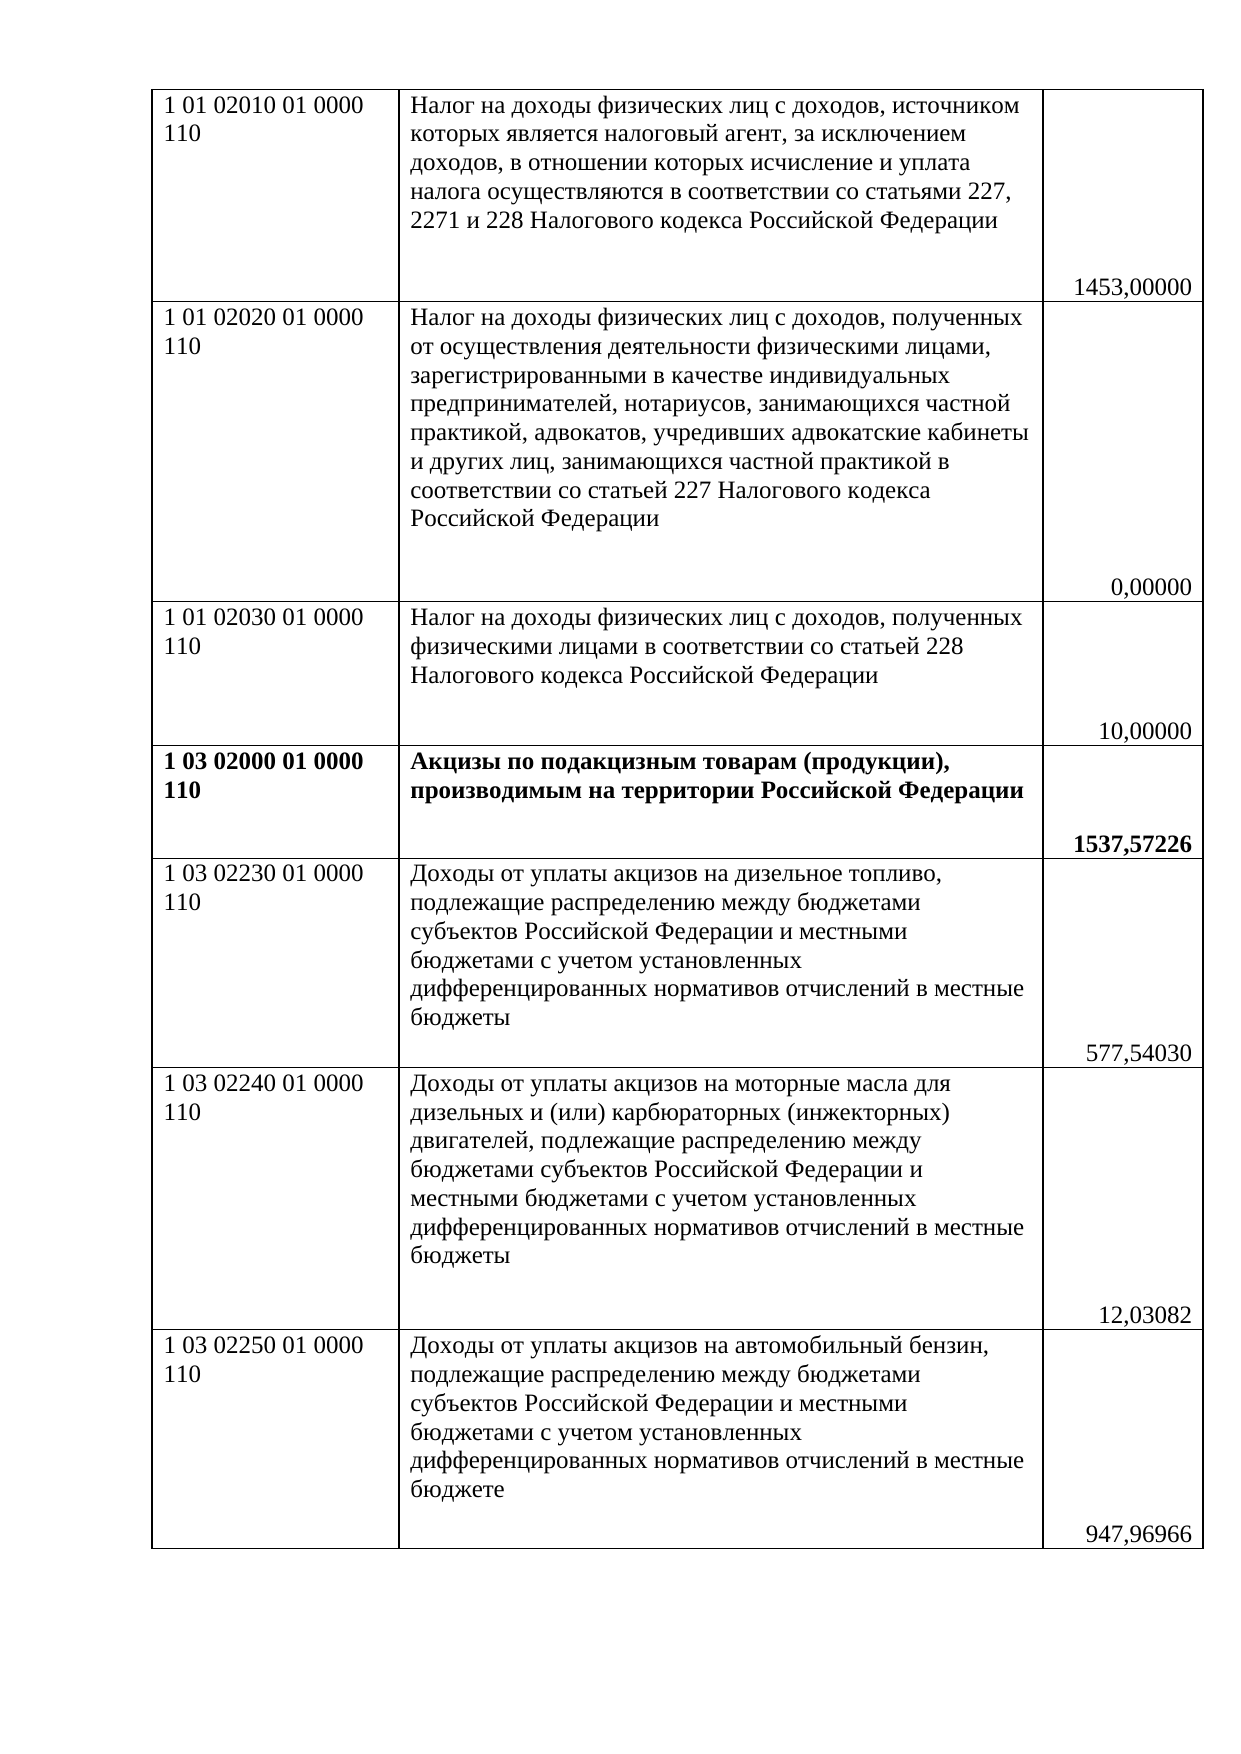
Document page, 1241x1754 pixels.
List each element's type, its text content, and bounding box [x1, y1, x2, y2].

table_cell 1 01 02030 01 0000 110 [153, 602, 398, 745]
table_cell Доходы от уплаты акцизов на автомобильный бензин, подлежащие распределению между бюджетами субъектов Российской Федерации и местными бюджетами с учетом установленных дифференцированных нормативов отчислений в местные бюджете [400, 1330, 1042, 1548]
table_cell 0,00000 [1044, 302, 1202, 601]
table_cell Акцизы по подакцизным товарам (продукции), производимым на территории Российской Федерации [400, 746, 1042, 857]
table_cell Налог на доходы физических лиц с доходов, полученных от осуществления деятельности физическими лицами, зарегистрированными в качестве индивидуальных предпринимателей, нотариусов, занимающихся частной практикой, адвокатов, учредивших адвокатские кабинеты и других лиц, занимающихся частной практикой в соответствии со статьей 227 Налогового кодекса Российской Федерации [400, 302, 1042, 601]
table_cell 1453,00000 [1044, 90, 1202, 301]
table_cell 10,00000 [1044, 602, 1202, 745]
table_cell 1 03 02240 01 0000 110 [153, 1068, 398, 1329]
table_cell 12,03082 [1044, 1068, 1202, 1329]
table_cell 577,54030 [1044, 859, 1202, 1067]
table_cell 1 01 02020 01 0000 110 [153, 302, 398, 601]
table_cell Налог на доходы физических лиц с доходов, источником которых является налоговый агент, за исключением доходов, в отношении которых исчисление и уплата налога осуществляются в соответствии со статьями 227, 2271 и 228 Налогового кодекса Российской Федерации [400, 90, 1042, 301]
table_cell Налог на доходы физических лиц с доходов, полученных физическими лицами в соответствии со статьей 228 Налогового кодекса Российской Федерации [400, 602, 1042, 745]
table_cell 1537,57226 [1044, 746, 1202, 857]
table_cell 1 03 02000 01 0000 110 [153, 746, 398, 857]
table_cell Доходы от уплаты акцизов на моторные масла для дизельных и (или) карбюраторных (инжекторных) двигателей, подлежащие распределению между бюджетами субъектов Российской Федерации и местными бюджетами с учетом установленных дифференцированных нормативов отчислений в местные бюджеты [400, 1068, 1042, 1329]
table_cell 1 03 02250 01 0000 110 [153, 1330, 398, 1548]
table_cell 1 01 02010 01 0000 110 [153, 90, 398, 301]
table_cell Доходы от уплаты акцизов на дизельное топливо, подлежащие распределению между бюджетами субъектов Российской Федерации и местными бюджетами с учетом установленных дифференцированных нормативов отчислений в местные бюджеты [400, 859, 1042, 1067]
table_cell 947,96966 [1044, 1330, 1202, 1548]
table_cell 1 03 02230 01 0000 110 [153, 859, 398, 1067]
